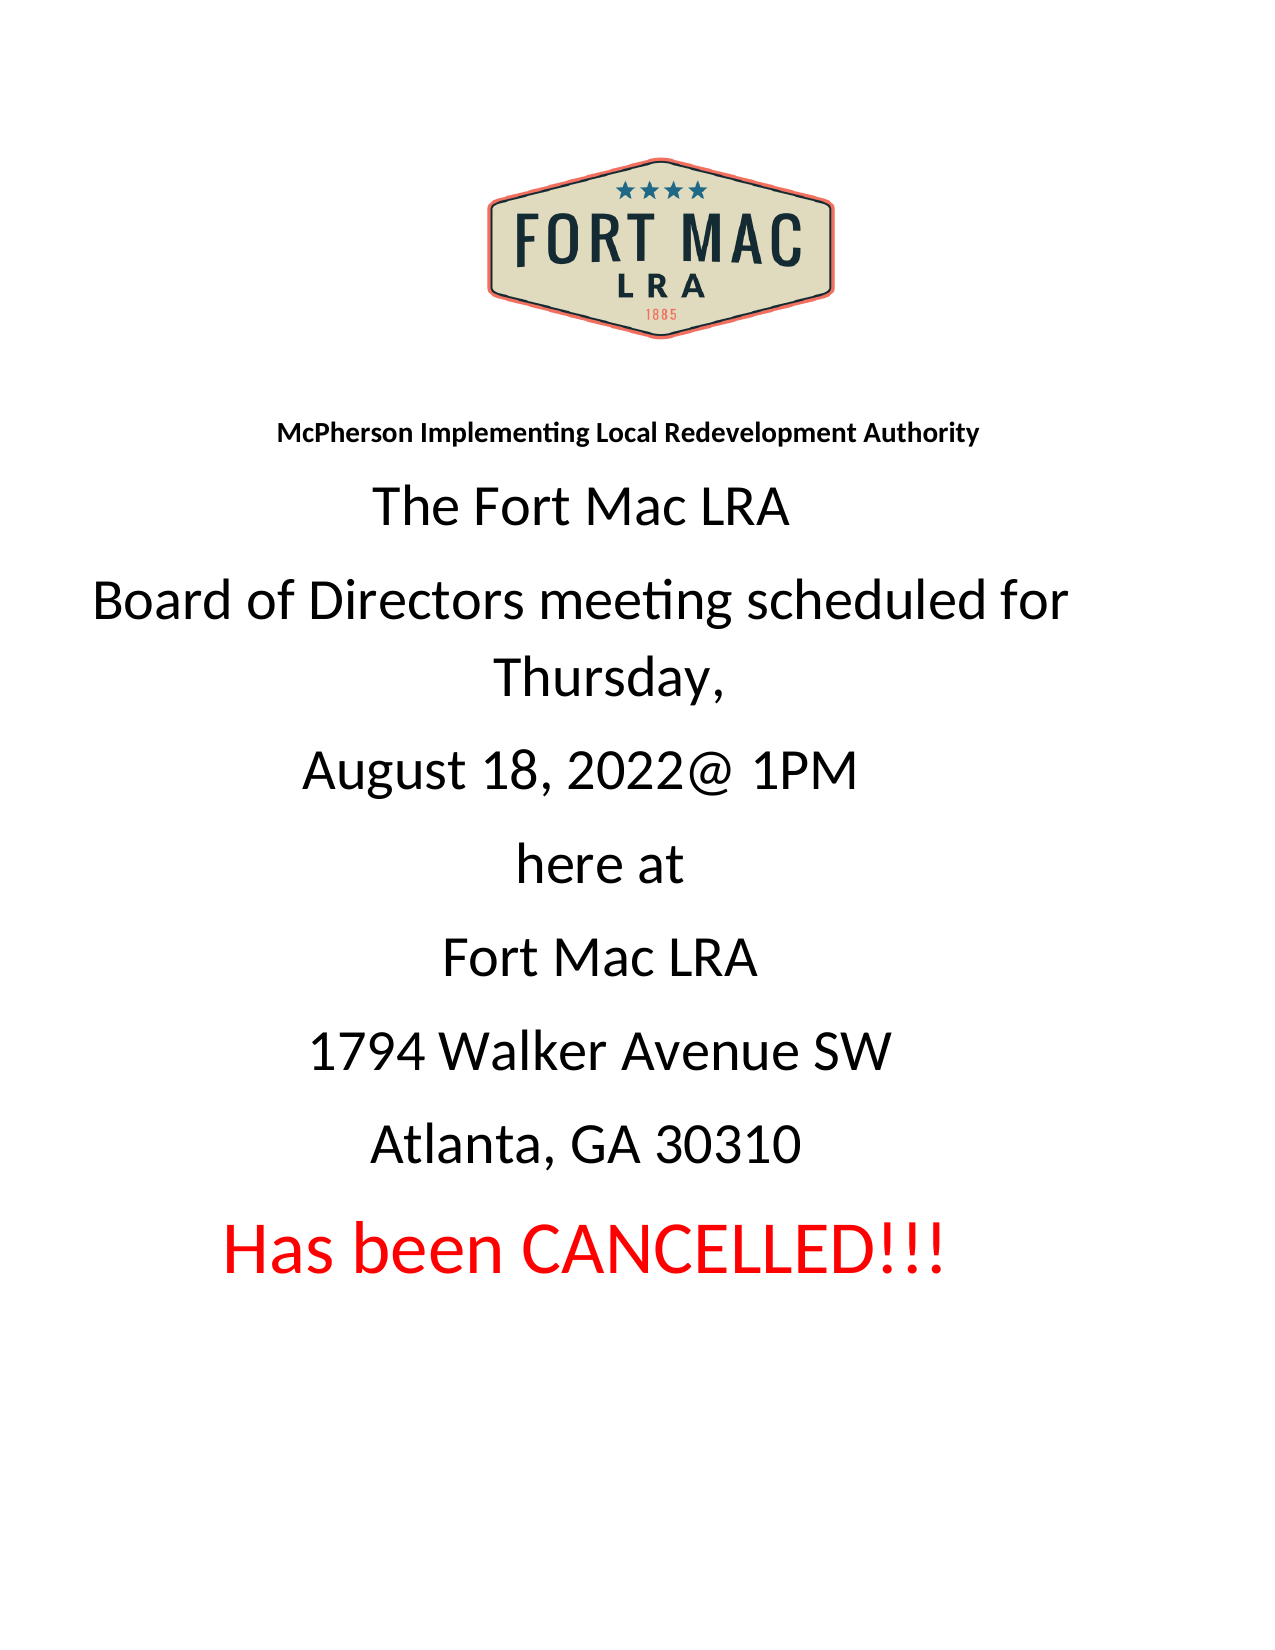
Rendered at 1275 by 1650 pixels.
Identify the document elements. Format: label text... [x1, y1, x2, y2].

picture [484, 150, 838, 348]
text Fort Mac LRA [75, 920, 1125, 991]
text Has been CANCELLED!!! [47, 1201, 1125, 1292]
text August 18, 2022@ 1PM [37, 733, 1125, 804]
text 1794 Walker Avenue SW [75, 1013, 1125, 1085]
text McPherson Implementing Local Redevelopment Authority [131, 414, 1125, 449]
text The Fort Mac LRA [37, 469, 1125, 540]
text Atlanta, GA 30310 [47, 1107, 1125, 1178]
text here at [75, 826, 1125, 898]
text Board of Directors meeting scheduled for Thursday, [37, 562, 1125, 711]
